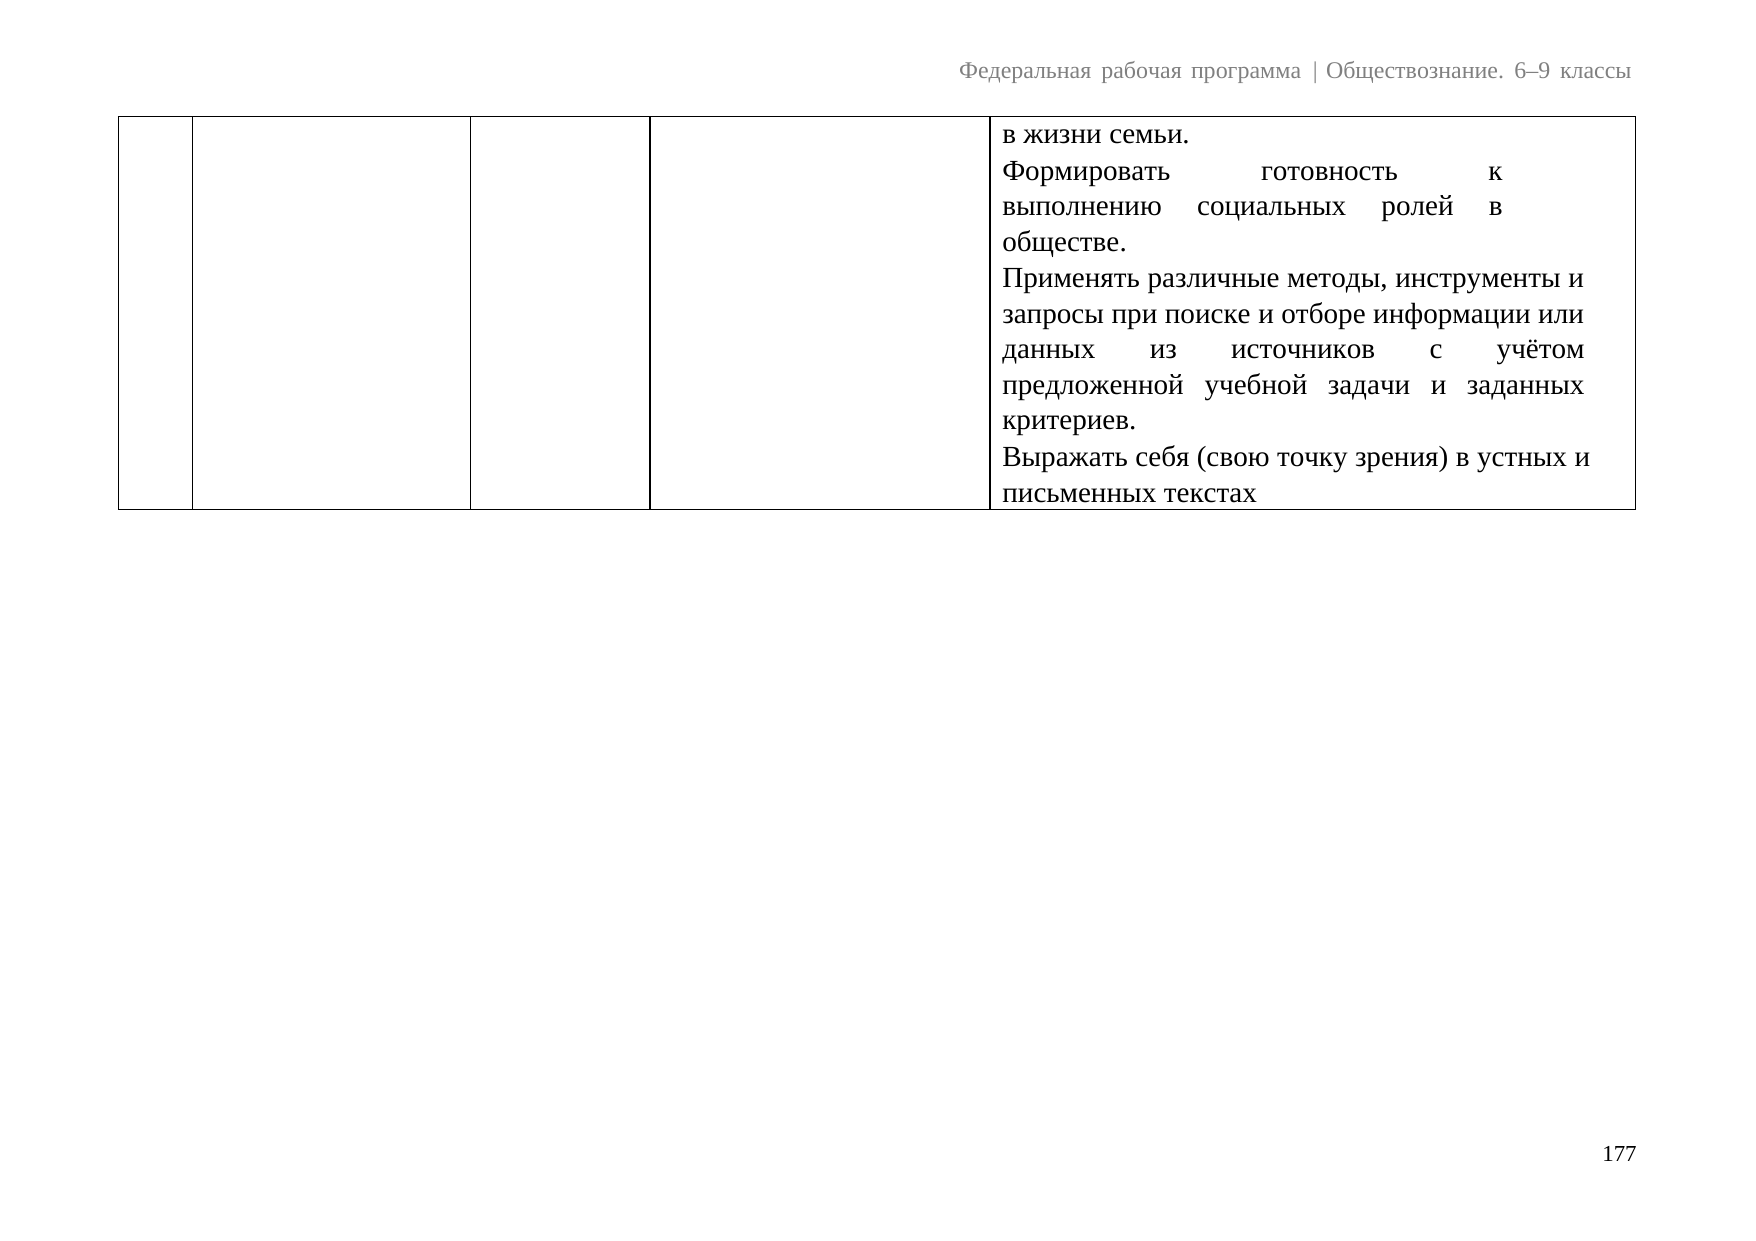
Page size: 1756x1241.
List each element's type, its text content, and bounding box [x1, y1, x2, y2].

table_header [119, 117, 192, 509]
table_header [193, 117, 470, 509]
table_header [471, 117, 649, 509]
table_header [651, 117, 989, 509]
table_header в жизни семьи. Формировать готовность к выполнению социальных ролей в обществе. Применять различные методы, инструменты и запросы при поиске и отборе информации или данных из источников с учётом предложенной учебной задачи и заданных критериев. Выражать себя (свою точку зрения) в устных и письменных текстах [991, 117, 1635, 509]
